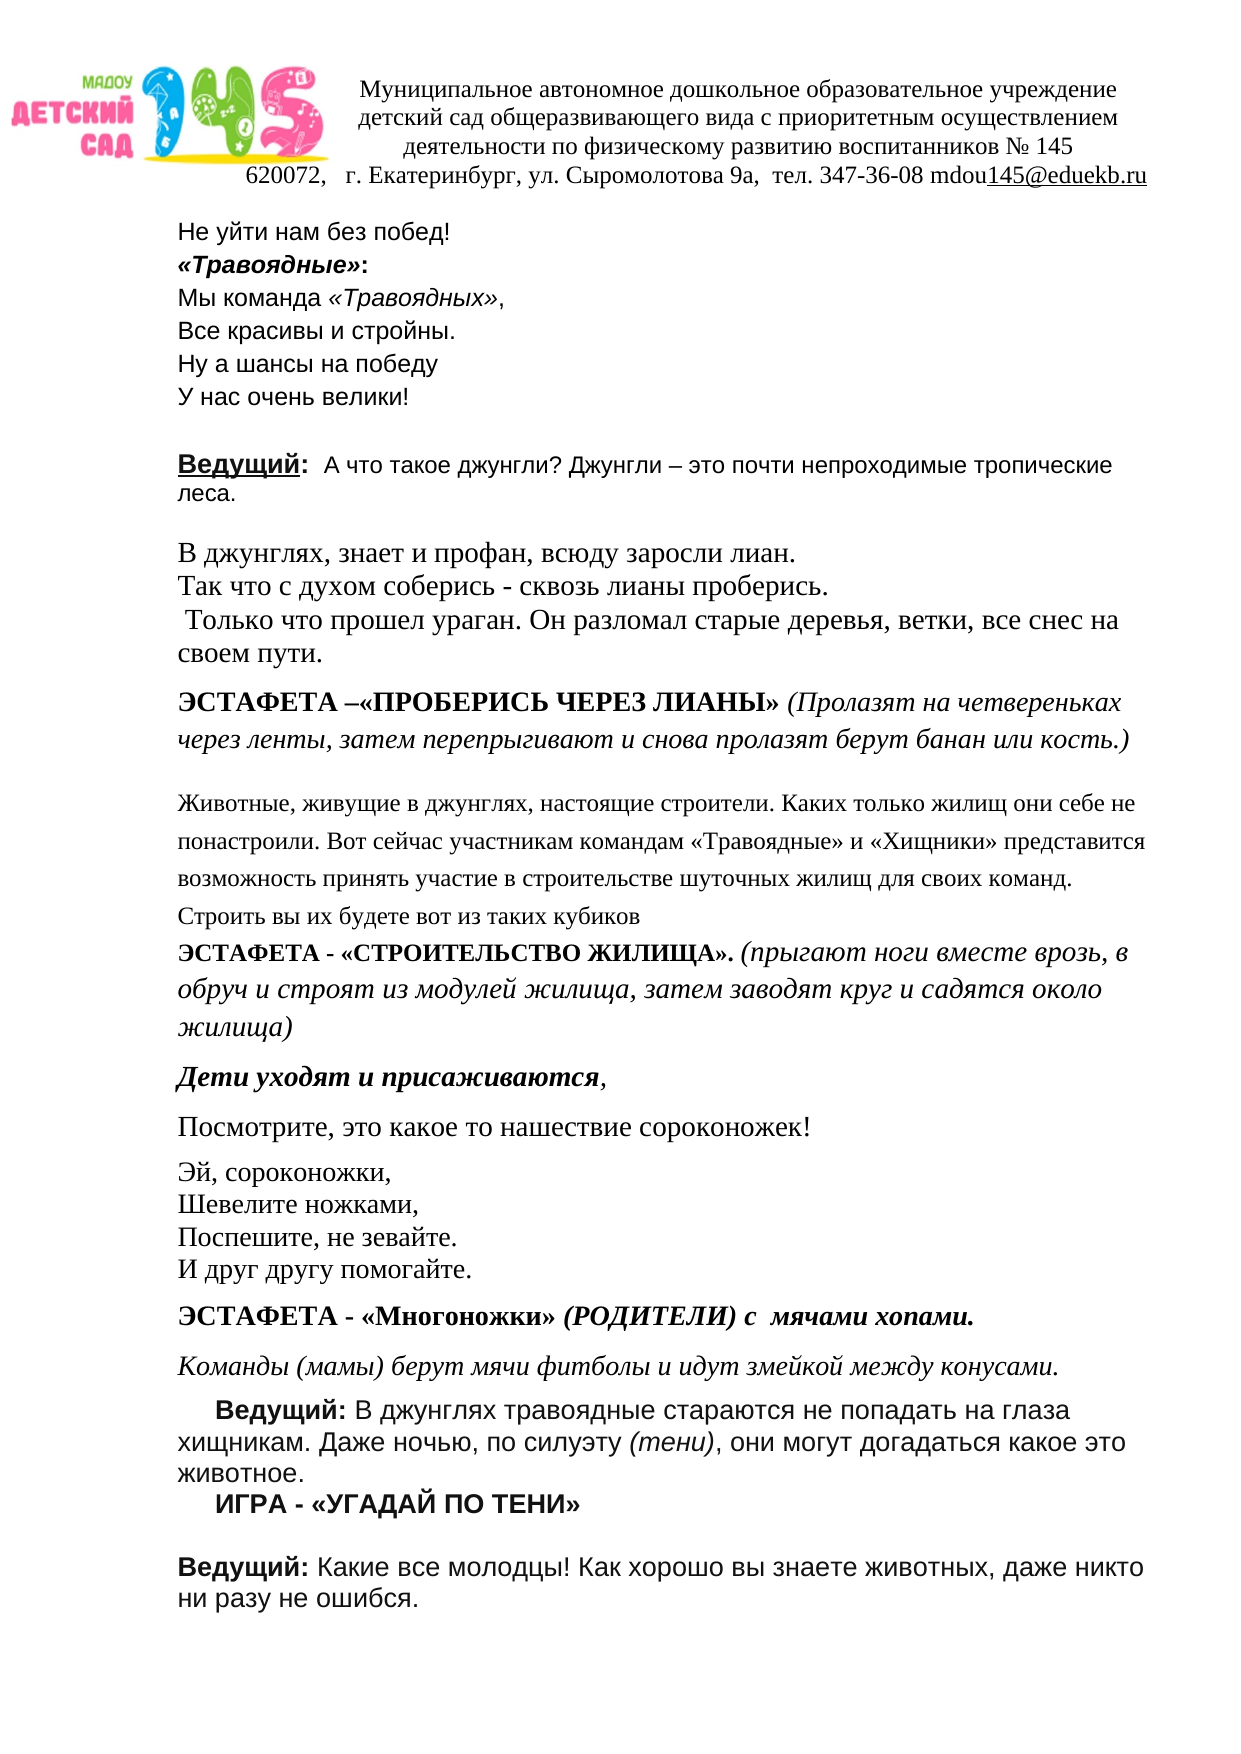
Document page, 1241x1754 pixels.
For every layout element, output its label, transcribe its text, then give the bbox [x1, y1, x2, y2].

text ЭСТАФЕТА - «Многоножки» (РОДИТЕЛИ) с мячами хопами. [177, 1294, 1152, 1332]
text Эй, сороконожки, [177, 1155, 1152, 1187]
text Команды (мамы) берут мячи фитболы и идут змейкой между конусами. [177, 1344, 1152, 1382]
text Ведущий: В джунглях травоядные стараются не попадать на глаза хищникам. Даже ночью, по силуэту (тени), они могут догадаться какое это животное. [177, 1394, 1152, 1488]
text ЭСТАФЕТА –«ПРОБЕРИСЬ ЧЕРЕЗ ЛИАНЫ» (Пролазят на четвереньках через ленты, затем перепрыгивают и снова пролазят берут банан или кость.) [177, 684, 1152, 754]
text Поспешите, не зевайте. [177, 1219, 1152, 1252]
picture [0, 35, 347, 170]
text В джунглях, знает и профан, всюду заросли лиан. Так что с духом соберись - сквозь лианы проберись. [177, 535, 1152, 602]
text Дети уходят и присаживаются, [177, 1055, 1152, 1092]
text ИГРА - «УГАДАЙ ПО ТЕНИ» [177, 1488, 1152, 1519]
text Не уйти нам без побед! [177, 217, 1152, 246]
text Мы команда «Травоядных», [177, 283, 1152, 312]
text Только что прошел ураган. Он разломал старые деревья, ветки, все снес на своем пути. [177, 602, 1152, 669]
text Все красивы и стройны. [177, 316, 1152, 344]
text Ну а шансы на победу [177, 349, 1152, 378]
text Животные, живущие в джунглях, настоящие строители. Каких только жилищ они себе не понастроили. Вот сейчас участникам командам «Травоядные» и «Хищники» представится возможность принять участие в строительстве шуточных жилищ для своих команд. Строить вы их будете вот из таких кубиков ЭСТАФЕТА - «СТРОИТЕЛЬСТВО ЖИЛИЩА». (прыгают ноги вместе врозь, в обруч и строят из модулей жилища, затем заводят круг и садятся около жилища) [177, 780, 1152, 1042]
text И друг другу помогайте. [177, 1252, 1152, 1284]
text Шевелите ножками, [177, 1187, 1152, 1219]
text Ведущий: А что такое джунгли? Джунгли – это почти непроходимые тропические леса. [177, 448, 1152, 535]
text «Травоядные»: [177, 250, 1152, 278]
text Посмотрите, это какое то нашествие сороконожек! [177, 1105, 1152, 1142]
text Ведущий: Какие все молодцы! Как хорошо вы знаете животных, даже никто ни разу не ошибся. [177, 1551, 1152, 1613]
text У нас очень велики! [177, 382, 1152, 411]
